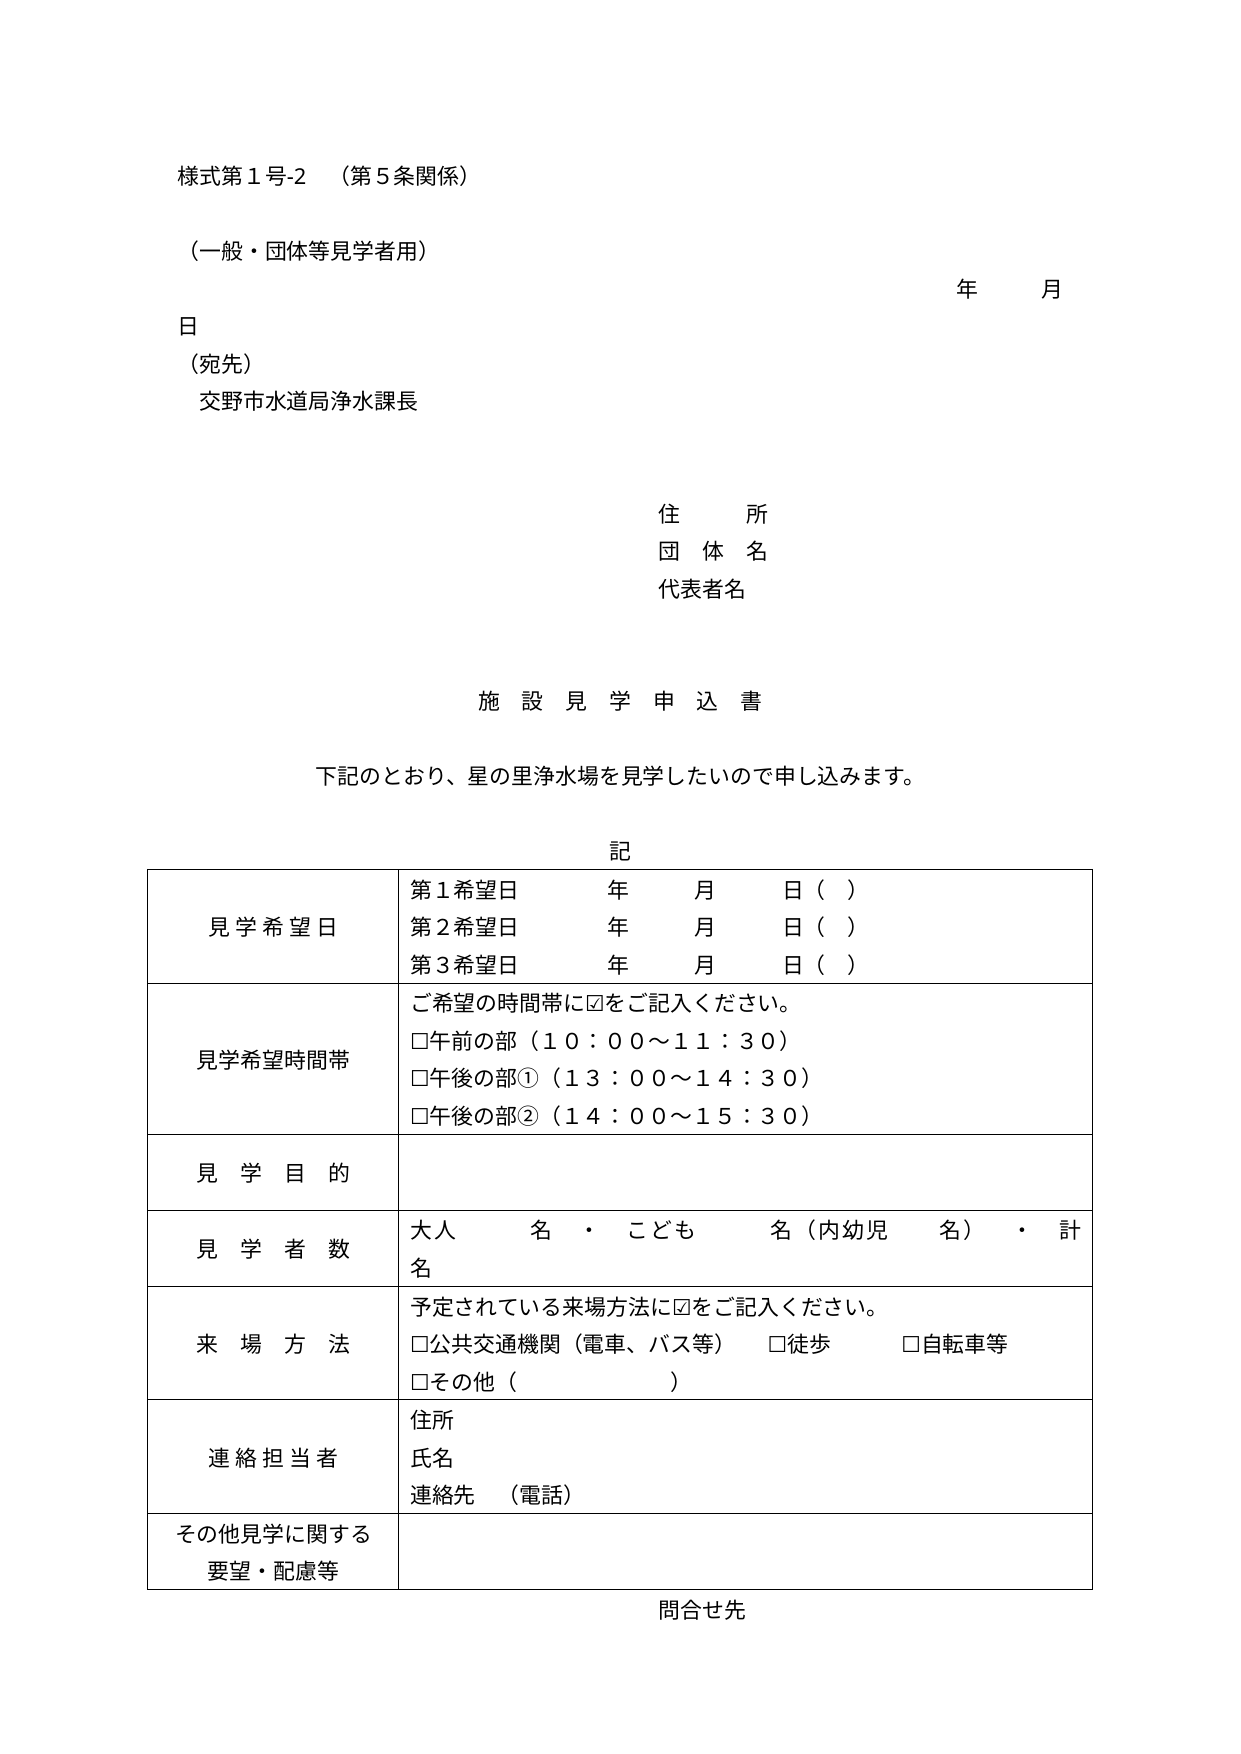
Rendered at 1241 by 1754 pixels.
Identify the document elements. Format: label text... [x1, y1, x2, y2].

table_cell 見 学 者 数 [148, 1211, 398, 1286]
text 年 月 日 [177, 269, 1063, 344]
table_cell 見学希望時間帯 [148, 984, 398, 1133]
table_cell 大人 名 ・ こども 名（内幼児 名） ・ 計 名 [399, 1211, 1092, 1286]
text 団 体 名 [177, 531, 1063, 569]
table_cell 連 絡 担 当 者 [148, 1400, 398, 1513]
text 交野市水道局浄水課長 [177, 381, 1063, 419]
text 代表者名 [177, 569, 1063, 606]
text 様式第１号-2 （第５条関係） [177, 156, 1063, 194]
text 問合せ先 [177, 1590, 1063, 1627]
table_cell [399, 1135, 1092, 1209]
table_cell ご希望の時間帯に☑をご記入ください。 ☐午前の部（１０：００～１１：３０） ☐午後の部①（１３：００～１４：３０） ☐午後の部②（１４：００～１５：３０） [399, 984, 1092, 1133]
text （一般・団体等見学者用） [177, 194, 1063, 269]
table_cell 来 場 方 法 [148, 1287, 398, 1399]
table_cell 予定されている来場方法に☑をご記入ください。 ☐公共交通機関（電車、バス等） ☐徒歩 ☐自転車等 ☐その他（ ） [399, 1287, 1092, 1399]
table_header 見 学 希 望 日 [148, 870, 398, 982]
table_cell 見 学 目 的 [148, 1135, 398, 1209]
table_header 第１希望日 年 月 日（ ） 第２希望日 年 月 日（ ） 第３希望日 年 月 日（ ） [399, 870, 1092, 982]
table_cell その他見学に関する 要望・配慮等 [148, 1514, 398, 1589]
text 記 [177, 831, 1063, 869]
text 住 所 [177, 494, 1063, 531]
text 施 設 見 学 申 込 書 [177, 681, 1063, 719]
text 下記のとおり、星の里浄水場を見学したいので申し込みます。 [177, 756, 1063, 794]
text （宛先） [177, 344, 1063, 381]
table_cell [399, 1514, 1092, 1589]
table_cell 住所 氏名 連絡先 （電話） [399, 1400, 1092, 1513]
